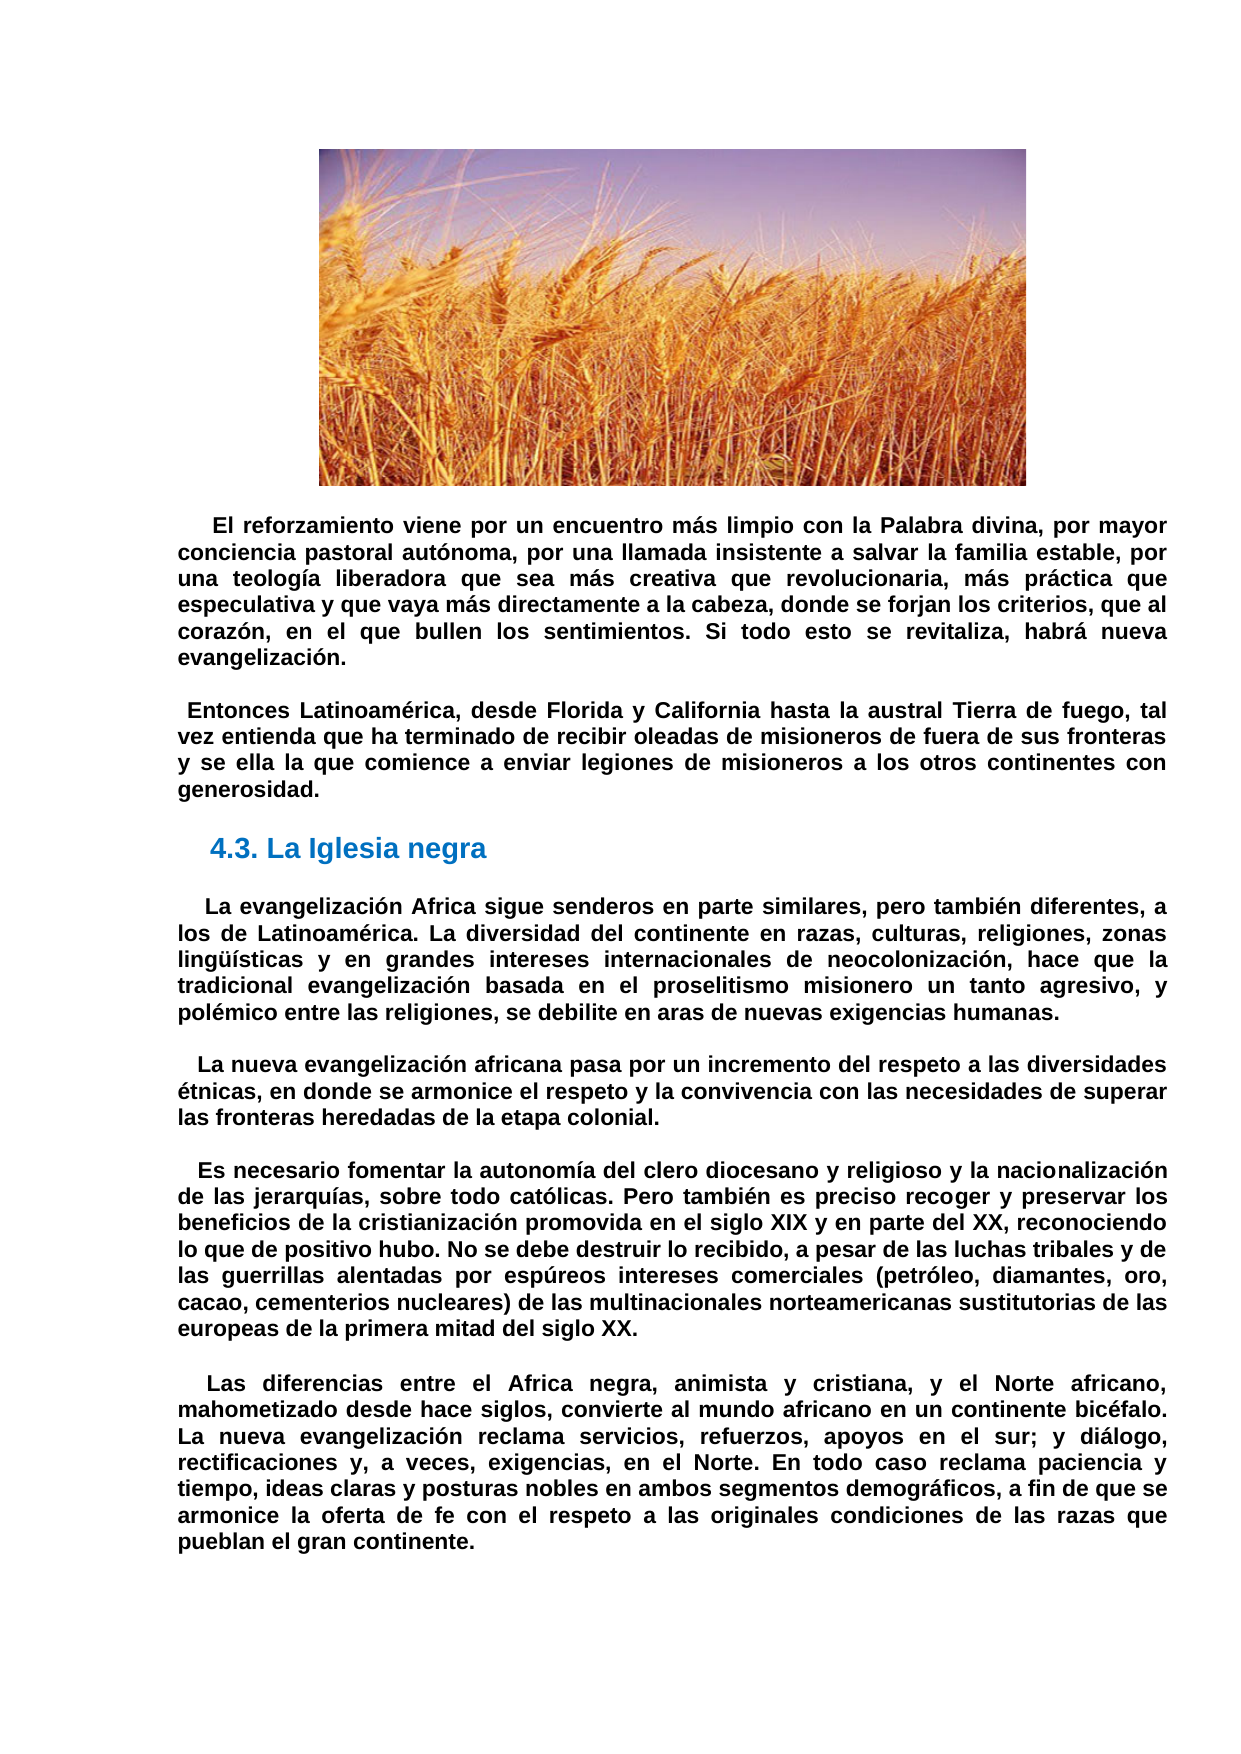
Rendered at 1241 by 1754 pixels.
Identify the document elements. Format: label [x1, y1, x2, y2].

picture [319, 149, 1027, 486]
table_header [176, 148, 1170, 1582]
